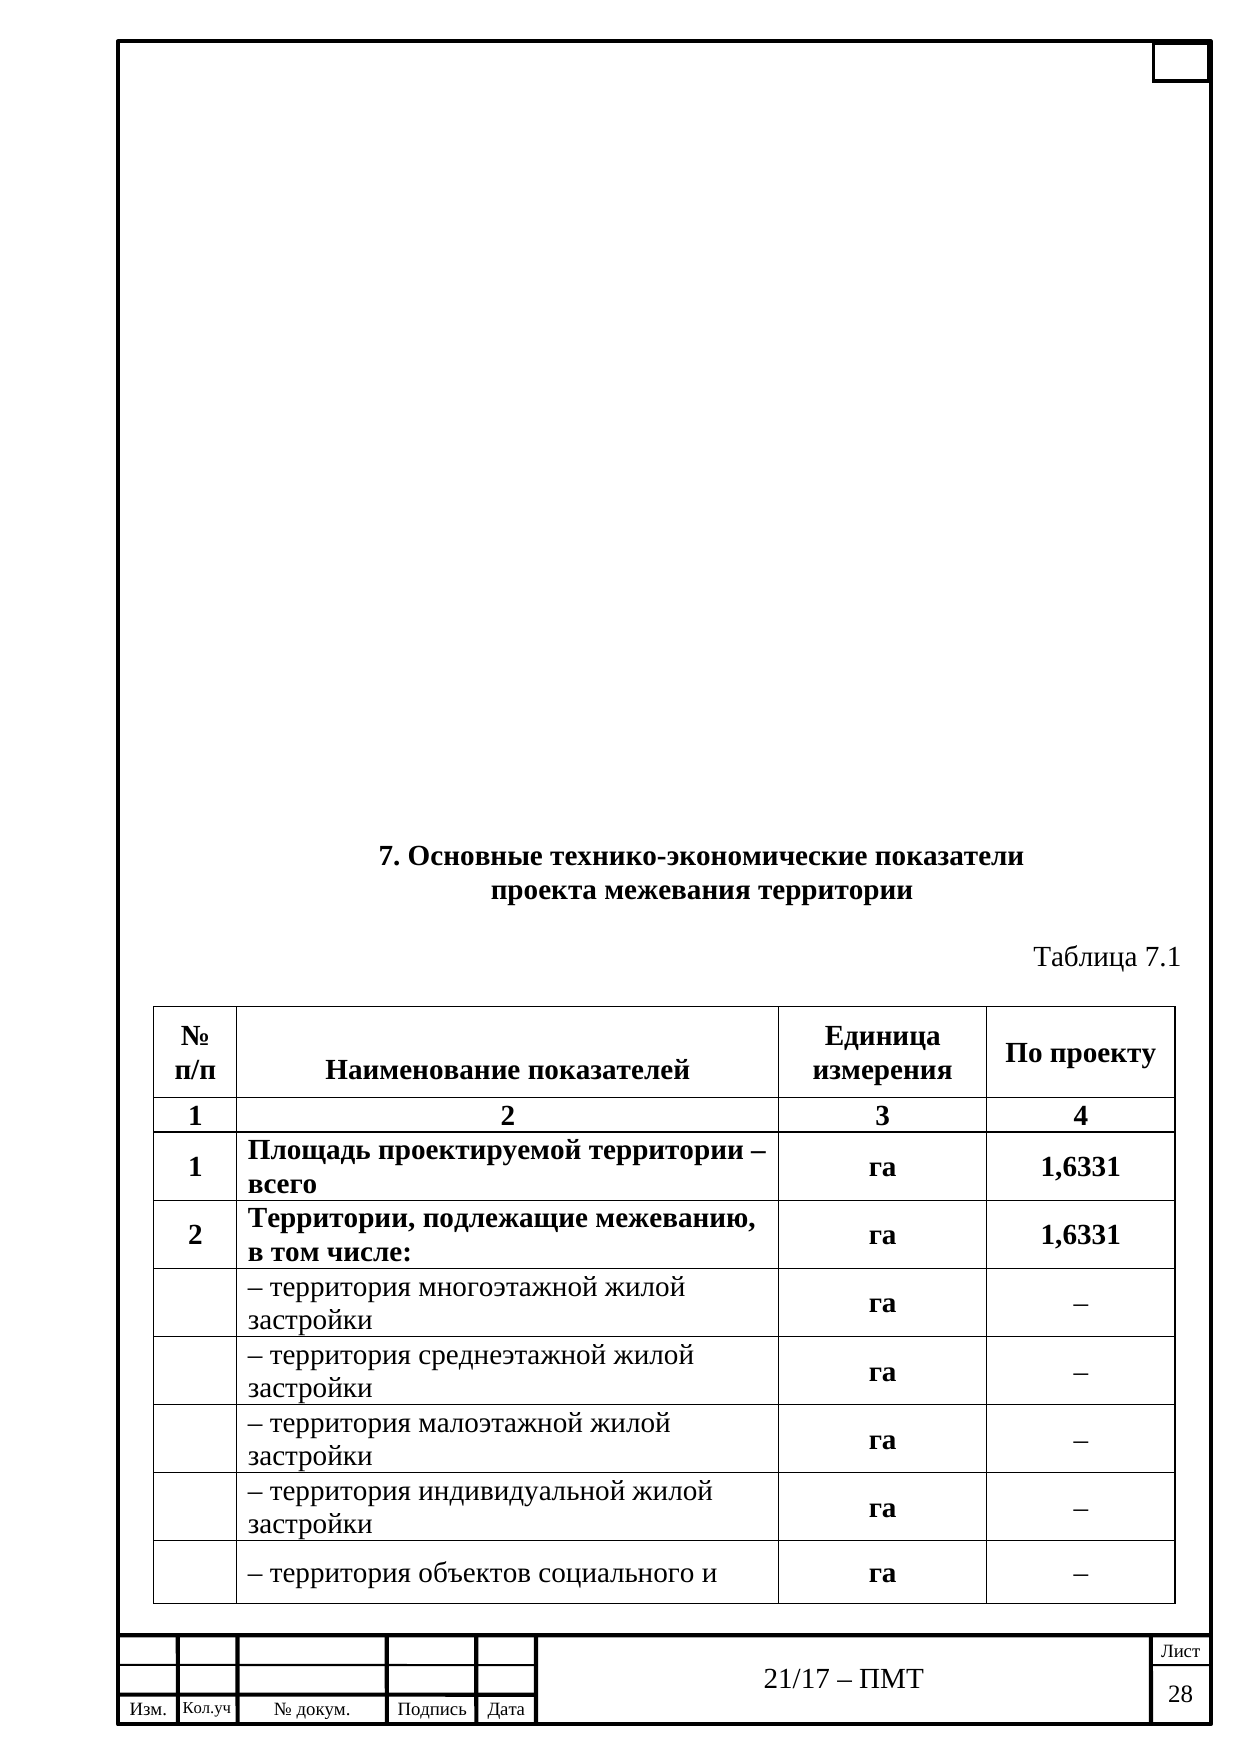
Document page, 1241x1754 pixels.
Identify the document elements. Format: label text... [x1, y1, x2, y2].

table_cell – [987, 1541, 1174, 1603]
table_cell – [987, 1337, 1174, 1404]
table_cell га [779, 1541, 986, 1603]
table_cell 1,6331 [987, 1201, 1174, 1268]
table_cell – территория индивидуальной жилой застройки [237, 1473, 778, 1540]
table_cell га [779, 1473, 986, 1540]
table_cell [154, 1269, 236, 1336]
table_cell [154, 1405, 236, 1472]
table_header По проекту [987, 1007, 1174, 1097]
table_header Единица измерения [779, 1007, 986, 1097]
table_cell 4 [987, 1098, 1174, 1131]
table_cell [154, 1541, 236, 1603]
table_cell га [779, 1337, 986, 1404]
table_cell – [987, 1405, 1174, 1472]
text Таблица 7.1 [148, 939, 1181, 973]
table_cell – территория многоэтажной жилой застройки [237, 1269, 778, 1336]
table_cell га [779, 1405, 986, 1472]
text 7. Основные технико-экономические показатели [148, 838, 1181, 872]
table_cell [237, 1541, 778, 1603]
table_header Наименование показателей [237, 1007, 778, 1097]
table_cell – [987, 1473, 1174, 1540]
table_cell – территория малоэтажной жилой застройки [237, 1405, 778, 1472]
table_cell – территория среднеэтажной жилой застройки [237, 1337, 778, 1404]
table_cell 2 [154, 1201, 236, 1268]
table_cell 1 [154, 1098, 236, 1131]
table_cell – [987, 1269, 1174, 1336]
table_cell га [779, 1201, 986, 1268]
table_cell 2 [237, 1098, 778, 1131]
table_header № п/п [154, 1007, 236, 1097]
table_cell 1,6331 [987, 1133, 1174, 1199]
table_cell [154, 1337, 236, 1404]
table_cell Площадь проектируемой территории – всего [237, 1133, 778, 1199]
table_cell Территории, подлежащие межеванию, в том числе: [237, 1201, 778, 1268]
table_cell га [779, 1133, 986, 1199]
table_cell 1 [154, 1133, 236, 1199]
table_cell га [779, 1269, 986, 1336]
table_cell [154, 1473, 236, 1540]
table_cell 3 [779, 1098, 986, 1131]
text проекта межевания территории [148, 872, 1181, 906]
